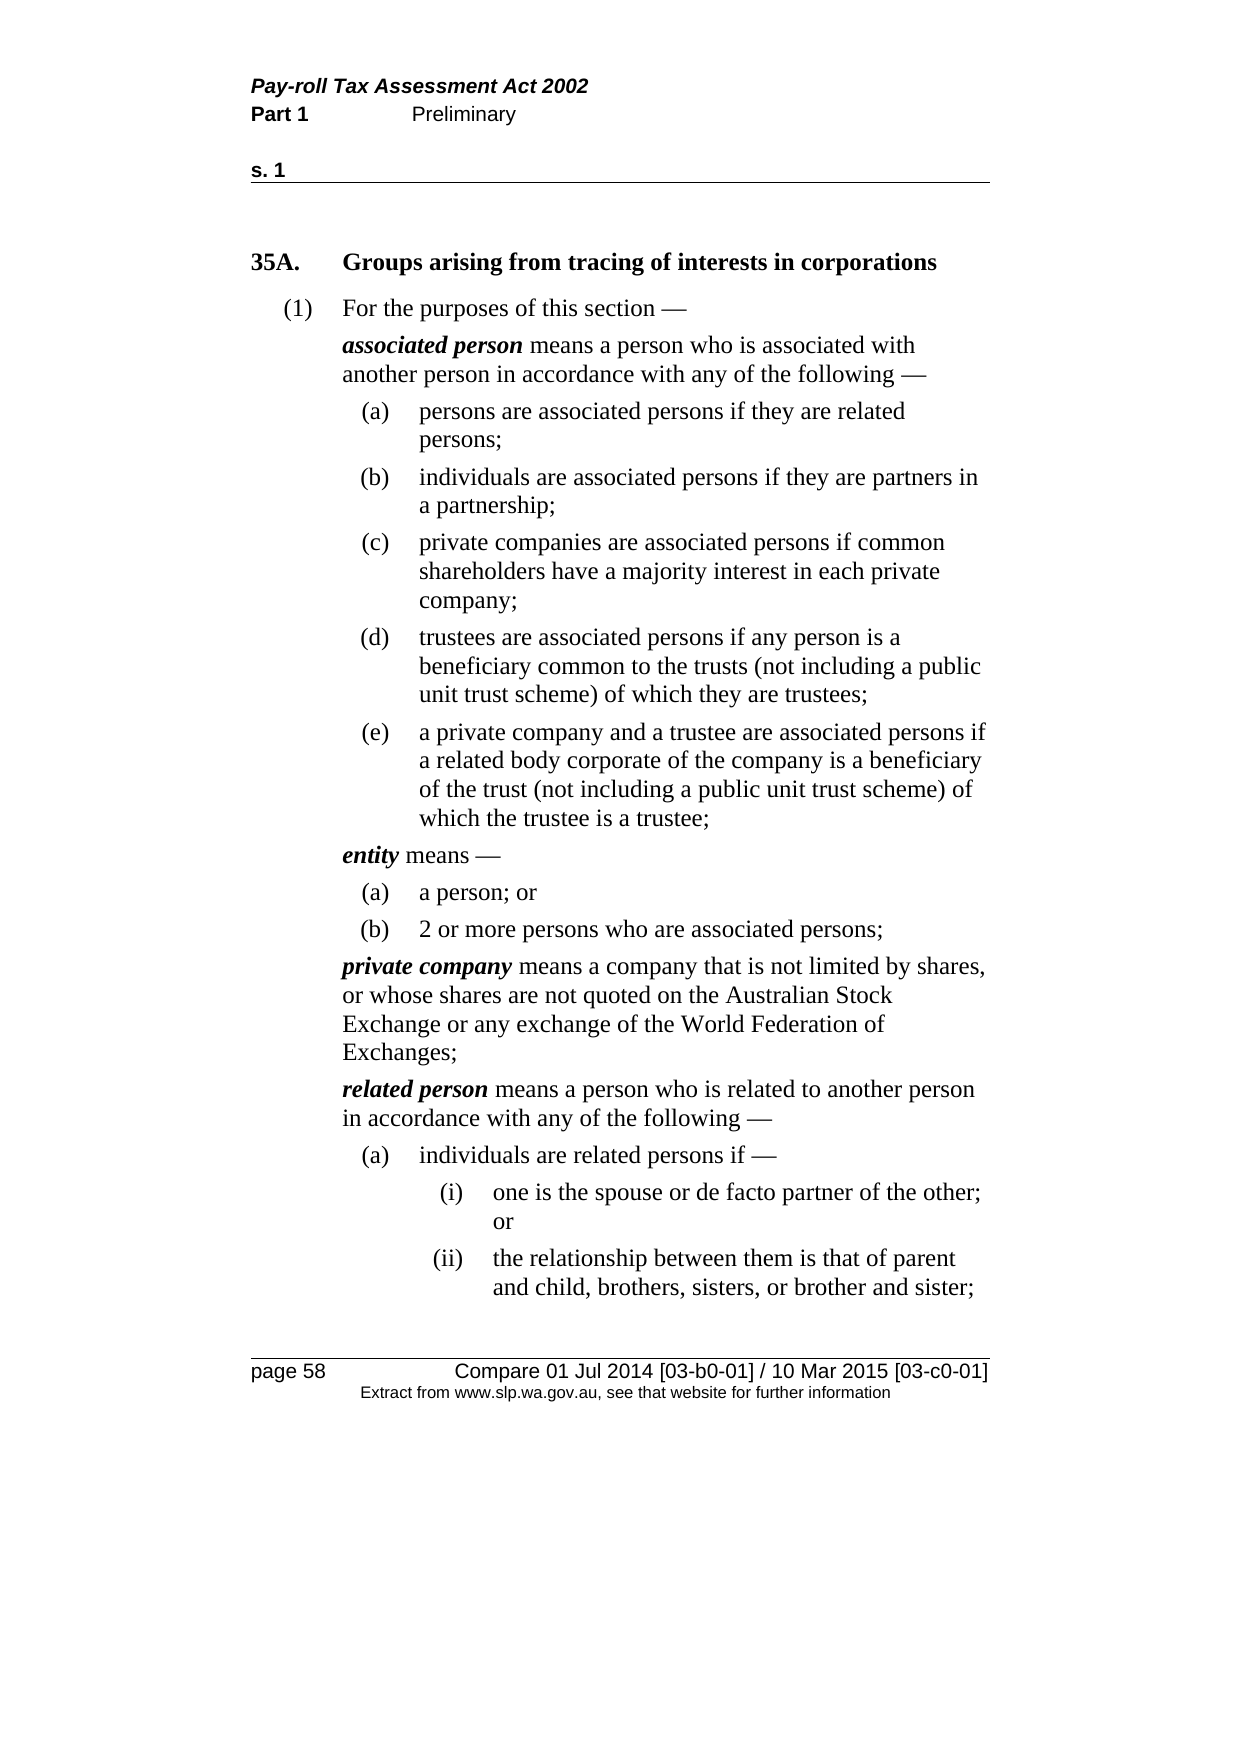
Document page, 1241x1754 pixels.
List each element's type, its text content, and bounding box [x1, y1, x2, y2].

text (a) persons are associated persons if they are related persons; [251, 396, 990, 453]
text (a) a person; or [251, 877, 990, 906]
text private company means a company that is not limited by shares, or whose shares are not quoted on the Australian Stock Exchange or any exchange of the World Federation of Exchanges; [251, 951, 990, 1066]
text (1) For the purposes of this section — [251, 293, 990, 322]
text associated person means a person who is associated with another person in accordance with any of the following — [251, 330, 990, 387]
text (i) one is the spouse or de facto partner of the other; or [251, 1177, 990, 1235]
text (c) private companies are associated persons if common shareholders have a majority interest in each private company; [251, 527, 990, 614]
text (a) individuals are related persons if — [251, 1140, 990, 1169]
text (d) trustees are associated persons if any person is a beneficiary common to the trusts (not including a public unit trust scheme) of which they are trustees; [251, 622, 990, 708]
text (ii) the relationship between them is that of parent and child, brothers, sisters, or brother and sister; [251, 1243, 990, 1301]
subtitle 35A. Groups arising from tracing of interests in corporations [251, 247, 990, 276]
text entity means — [251, 840, 990, 869]
text (b) 2 or more persons who are associated persons; [251, 914, 990, 943]
text (b) individuals are associated persons if they are partners in a partnership; [251, 462, 990, 519]
text (e) a private company and a trustee are associated persons if a related body corporate of the company is a beneficiary of the trust (not including a public unit trust scheme) of which the trustee is a trustee; [251, 717, 990, 832]
text related person means a person who is related to another person in accordance with any of the following — [251, 1074, 990, 1132]
